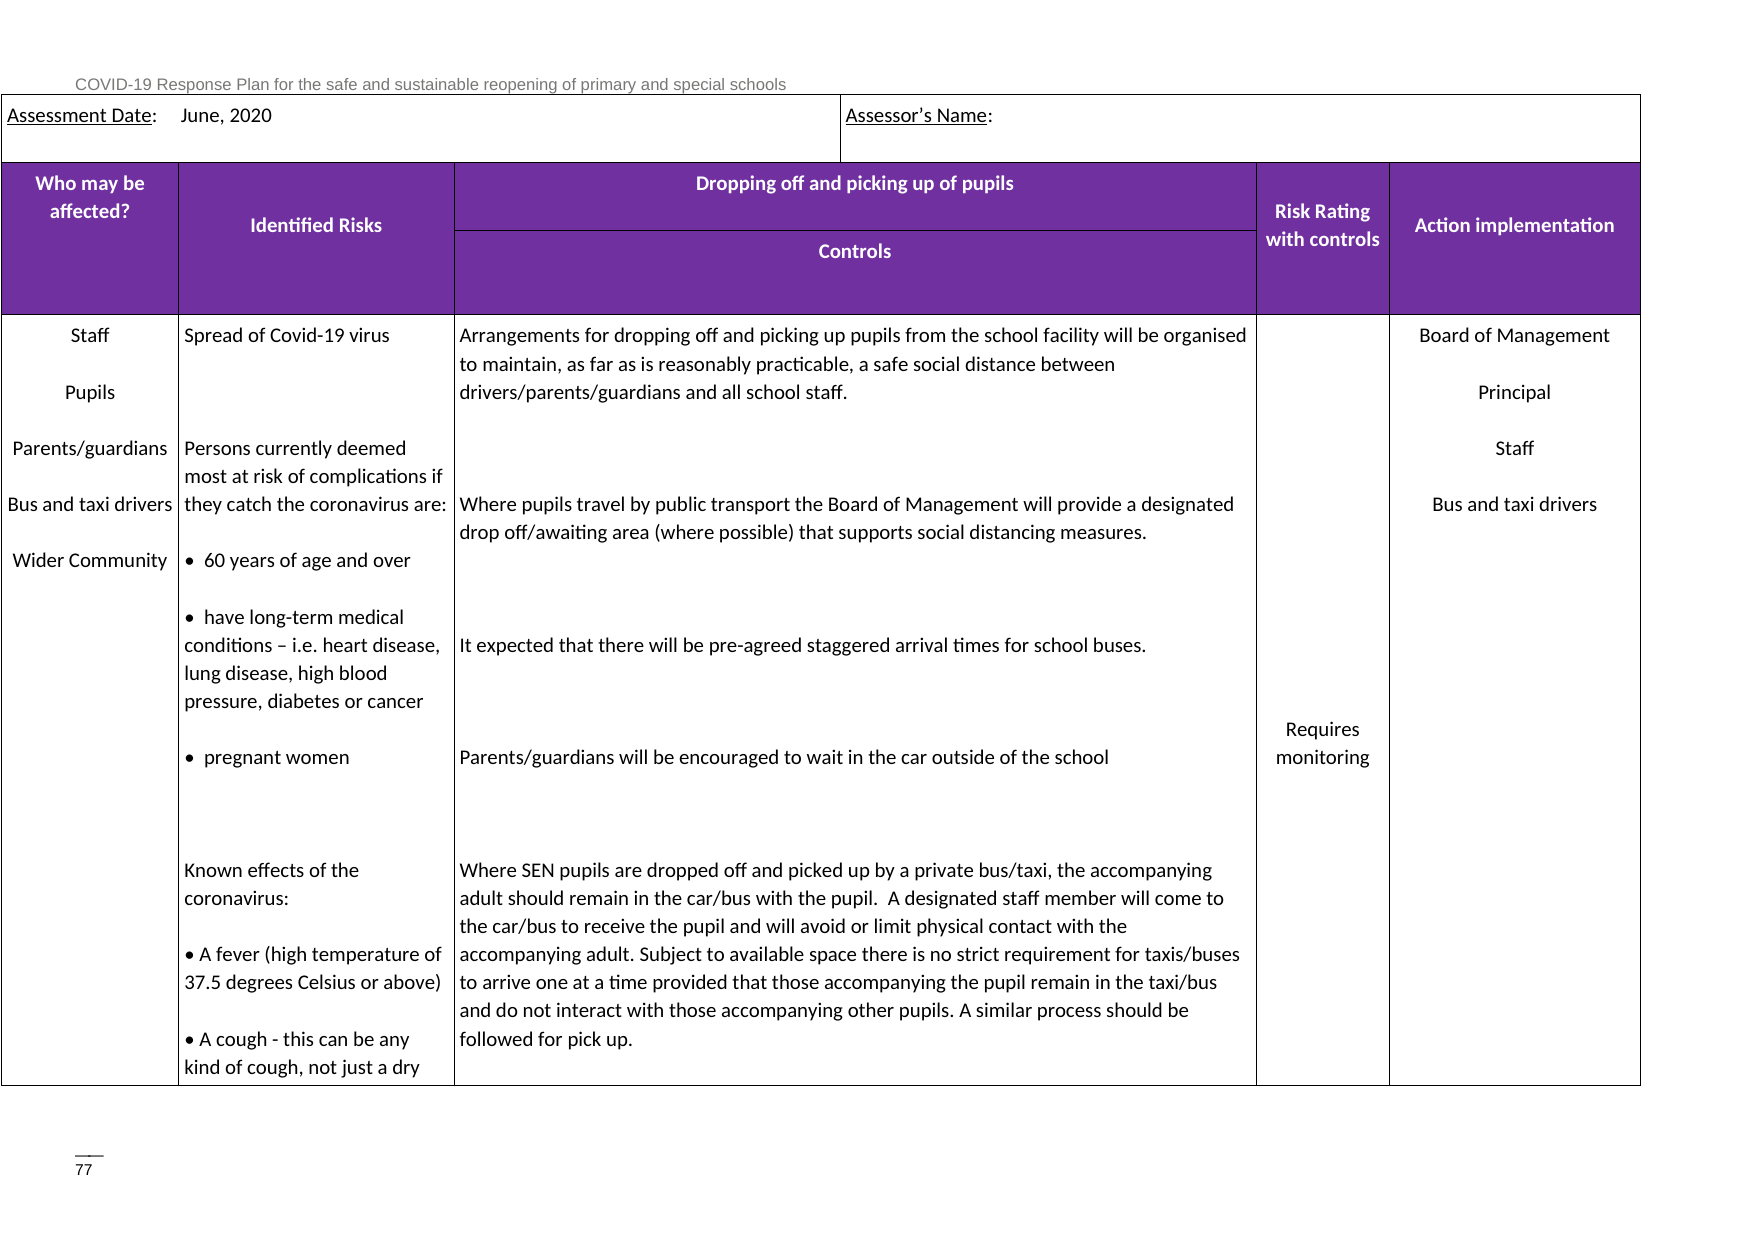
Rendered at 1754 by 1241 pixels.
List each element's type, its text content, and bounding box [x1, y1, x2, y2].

table_cell Controls [455, 231, 1256, 314]
table_cell Action implementation [1390, 163, 1640, 314]
table_cell Dropping off and picking up of pupils [455, 163, 1256, 230]
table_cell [179, 315, 454, 1085]
table_cell Who may be affected? [2, 163, 178, 314]
table_cell Assessment Date: June, 2020 [2, 95, 840, 162]
table_cell Risk Rating with controls [1257, 163, 1389, 314]
table_cell Assessor’s Name: [841, 95, 1640, 162]
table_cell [455, 315, 1256, 1085]
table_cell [1390, 315, 1640, 1085]
table_cell Requires monitoring [1257, 315, 1389, 1085]
table_cell Identified Risks [179, 163, 454, 314]
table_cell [2, 315, 178, 1085]
